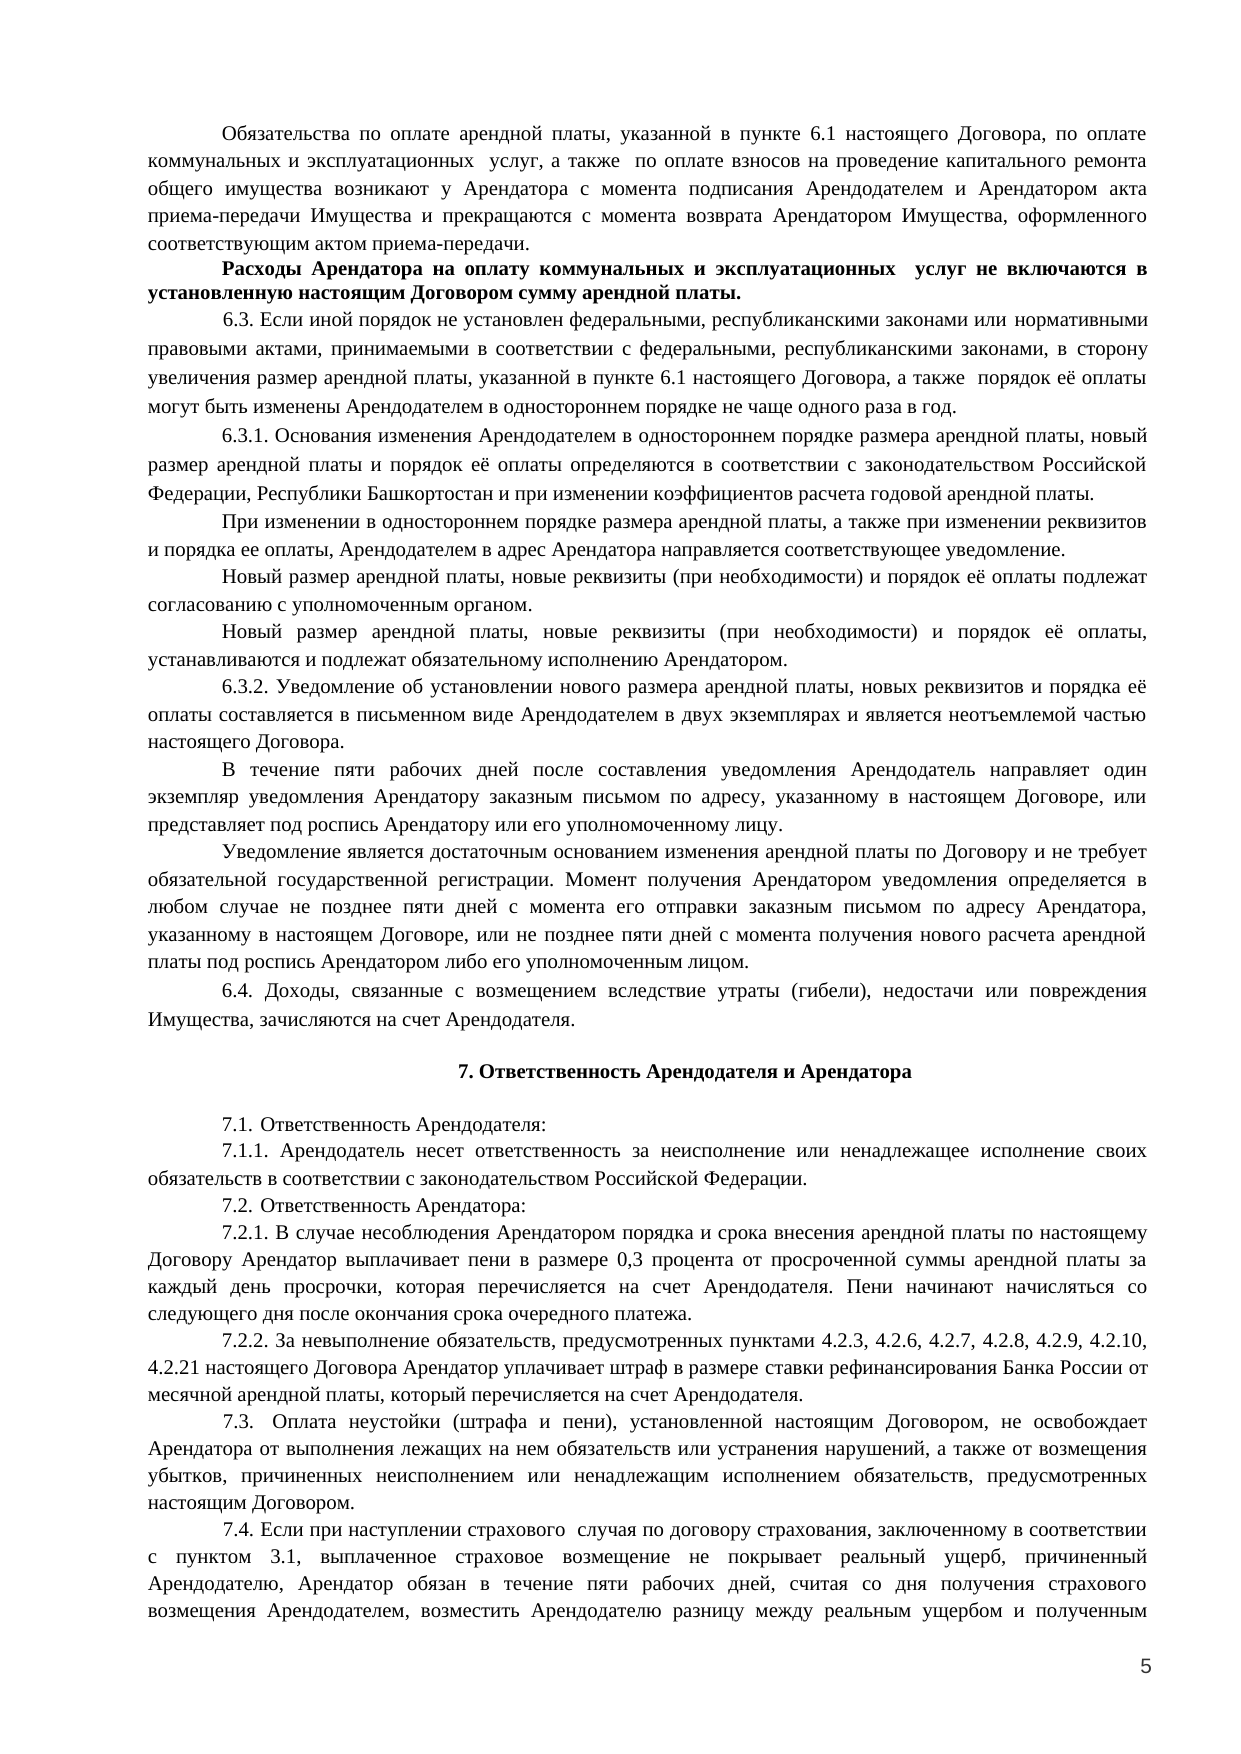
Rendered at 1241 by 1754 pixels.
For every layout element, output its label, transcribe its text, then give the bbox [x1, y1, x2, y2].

text Обязательства по оплате арендной платы, указанной в пункте 6.1 настоящего Договора, по оплате коммунальных и эксплуатационных услуг, а также по оплате взносов на проведение капитального ремонта общего имущества возникают у Арендатора с момента подписания Арендодателем и Арендатором акта приема-передачи Имущества и прекращаются с момента возврата Арендатором Имущества, оформленного соответствующим актом приема-передачи. [148, 118, 1148, 256]
list Оплата неустойки (штрафа и пени), установленной настоящим Договором, не освобождает Арендатора от выполнения лежащих на нем обязательств или устранения нарушений, а также от возмещения убытков, причиненных неисполнением или ненадлежащим исполнением обязательств, предусмотренных настоящим Договором. [148, 1407, 1148, 1514]
text 7. Ответственность Арендодателя и Арендатора [148, 1059, 1148, 1083]
text 7.2.1. В случае несоблюдения Арендатором порядка и срока внесения арендной платы по настоящему Договору Арендатор выплачивает пени в размере 0,3 процента от просроченной суммы арендной платы за каждый день просрочки, которая перечисляется на счет Арендодателя. Пени начинают начисляться со следующего дня после окончания срока очередного платежа. [148, 1218, 1148, 1326]
text 6.3.1. Основания изменения Арендодателем в одностороннем порядке размера арендной платы, новый размер арендной платы и порядок её оплаты определяются в соответствии с законодательством Российской Федерации, Республики Башкортостан и при изменении коэффициентов расчета годовой арендной платы. [148, 419, 1148, 506]
text 6.3. Если иной порядок не установлен федеральными, республиканскими законами или нормативными правовыми актами, принимаемыми в соответствии с федеральными, республиканскими законами, в сторону увеличения размер арендной платы, указанной в пункте 6.1 настоящего Договора, а также порядок её оплаты могут быть изменены Арендодателем в одностороннем порядке не чаще одного раза в год. [148, 304, 1148, 419]
text 7.2.2. За невыполнение обязательств, предусмотренных пунктами 4.2.3, 4.2.6, 4.2.7, 4.2.8, 4.2.9, 4.2.10, 4.2.21 настоящего Договора Арендатор уплачивает штраф в размере ставки рефинансирования Банка России от месячной арендной платы, который перечисляется на счет Арендодателя. [148, 1326, 1148, 1407]
text 6.3.2. Уведомление об установлении нового размера арендной платы, новых реквизитов и порядка её оплаты составляется в письменном виде Арендодателем в двух экземплярах и является неотъемлемой частью настоящего Договора. [148, 671, 1148, 754]
text 7.1.1. Арендодатель несет ответственность за неисполнение или ненадлежащее исполнение своих обязательств в соответствии с законодательством Российской Федерации. [148, 1136, 1148, 1190]
text Уведомление является достаточным основанием изменения арендной платы по Договору и не требует обязательной государственной регистрации. Момент получения Арендатором уведомления определяется в любом случае не позднее пяти дней с момента его отправки заказным письмом по адресу Арендатора, указанному в настоящем Договоре, или не позднее пяти дней с момента получения нового расчета арендной платы под роспись Арендатором либо его уполномоченным лицом. [148, 836, 1148, 974]
text При изменении в одностороннем порядке размера арендной платы, а также при изменении реквизитов и порядка ее оплаты, Арендодателем в адрес Арендатора направляется соответствующее уведомление. [148, 506, 1148, 561]
text Расходы Арендатора на оплату коммунальных и эксплуатационных услуг не включаются в установленную настоящим Договором сумму арендной платы. [148, 256, 1148, 304]
text 7.1. Ответственность Арендодателя: [148, 1109, 1148, 1136]
text 6.4. Доходы, связанные с возмещением вследствие утраты (гибели), недостачи или повреждения Имущества, зачисляются на счет Арендодателя. [148, 974, 1148, 1032]
text Новый размер арендной платы, новые реквизиты (при необходимости) и порядок её оплаты подлежат согласованию с уполномоченным органом. [148, 561, 1148, 616]
text Новый размер арендной платы, новые реквизиты (при необходимости) и порядок её оплаты, устанавливаются и подлежат обязательному исполнению Арендатором. [148, 616, 1148, 671]
text 7.2. Ответственность Арендатора: [148, 1191, 1148, 1218]
text В течение пяти рабочих дней после составления уведомления Арендодатель направляет один экземпляр уведомления Арендатору заказным письмом по адресу, указанному в настоящем Договоре, или представляет под роспись Арендатору или его уполномоченному лицу. [148, 754, 1148, 836]
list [148, 1514, 1148, 1622]
